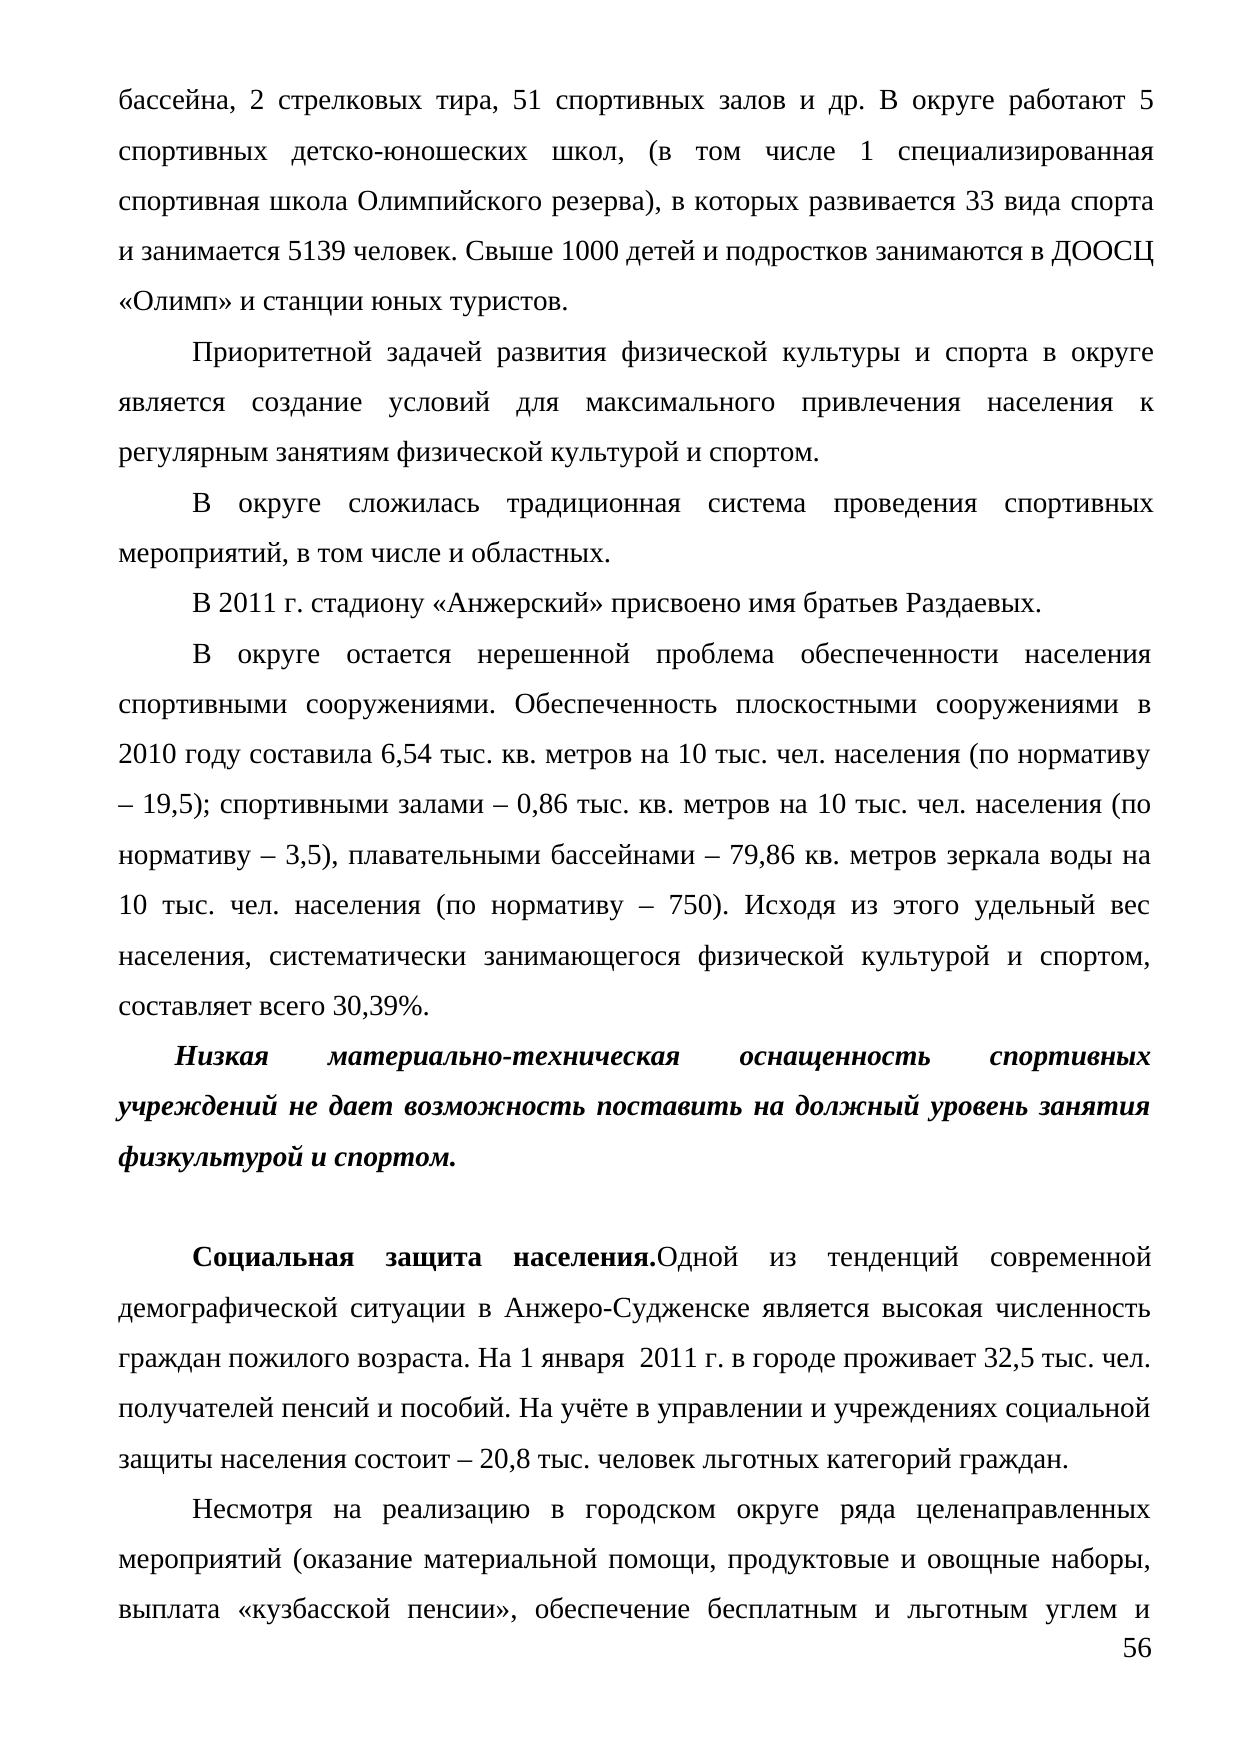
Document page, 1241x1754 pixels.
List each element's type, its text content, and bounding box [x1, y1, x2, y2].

text Социальная защита населения.Одной из тенденций современной демографической ситуации в Анжеро-Судженске является высокая численность граждан пожилого возраста. На 1 января 2011 г. в городе проживает 32,5 тыс. чел. получателей пенсий и пособий. На учёте в управлении и учреждениях социальной защиты населения состоит – 20,8 тыс. человек льготных категорий граждан. [118, 1239, 1152, 1474]
text В округе остается нерешенной проблема обеспеченности населения спортивными сооружениями. Обеспеченность плоскостными сооружениями в 2010 году составила 6,54 тыс. кв. метров на 10 тыс. чел. населения (по нормативу – 19,5); спортивными залами – 0,86 тыс. кв. метров на 10 тыс. чел. населения (по нормативу – 3,5), плавательными бассейнами – 79,86 кв. метров зеркала воды на 10 тыс. чел. населения (по нормативу – 750). Исходя из этого удельный вес населения, систематически занимающегося физической культурой и спортом, составляет всего 30,39%. [118, 636, 1152, 1021]
text Приоритетной задачей развития физической культуры и спорта в округе является создание условий для максимального привлечения населения к регулярным занятиям физической культурой и спортом. [118, 334, 1155, 468]
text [118, 1491, 1152, 1625]
text Низкая материально-техническая оснащенность спортивных учреждений не дает возможность поставить на должный уровень занятия физкультурой и спортом. [118, 1038, 1152, 1172]
text В 2011 г. стадиону «Анжерский» присвоено имя братьев Раздаевых. [118, 585, 1155, 619]
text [118, 82, 1155, 317]
text В округе сложилась традиционная система проведения спортивных мероприятий, в том числе и областных. [118, 485, 1155, 569]
